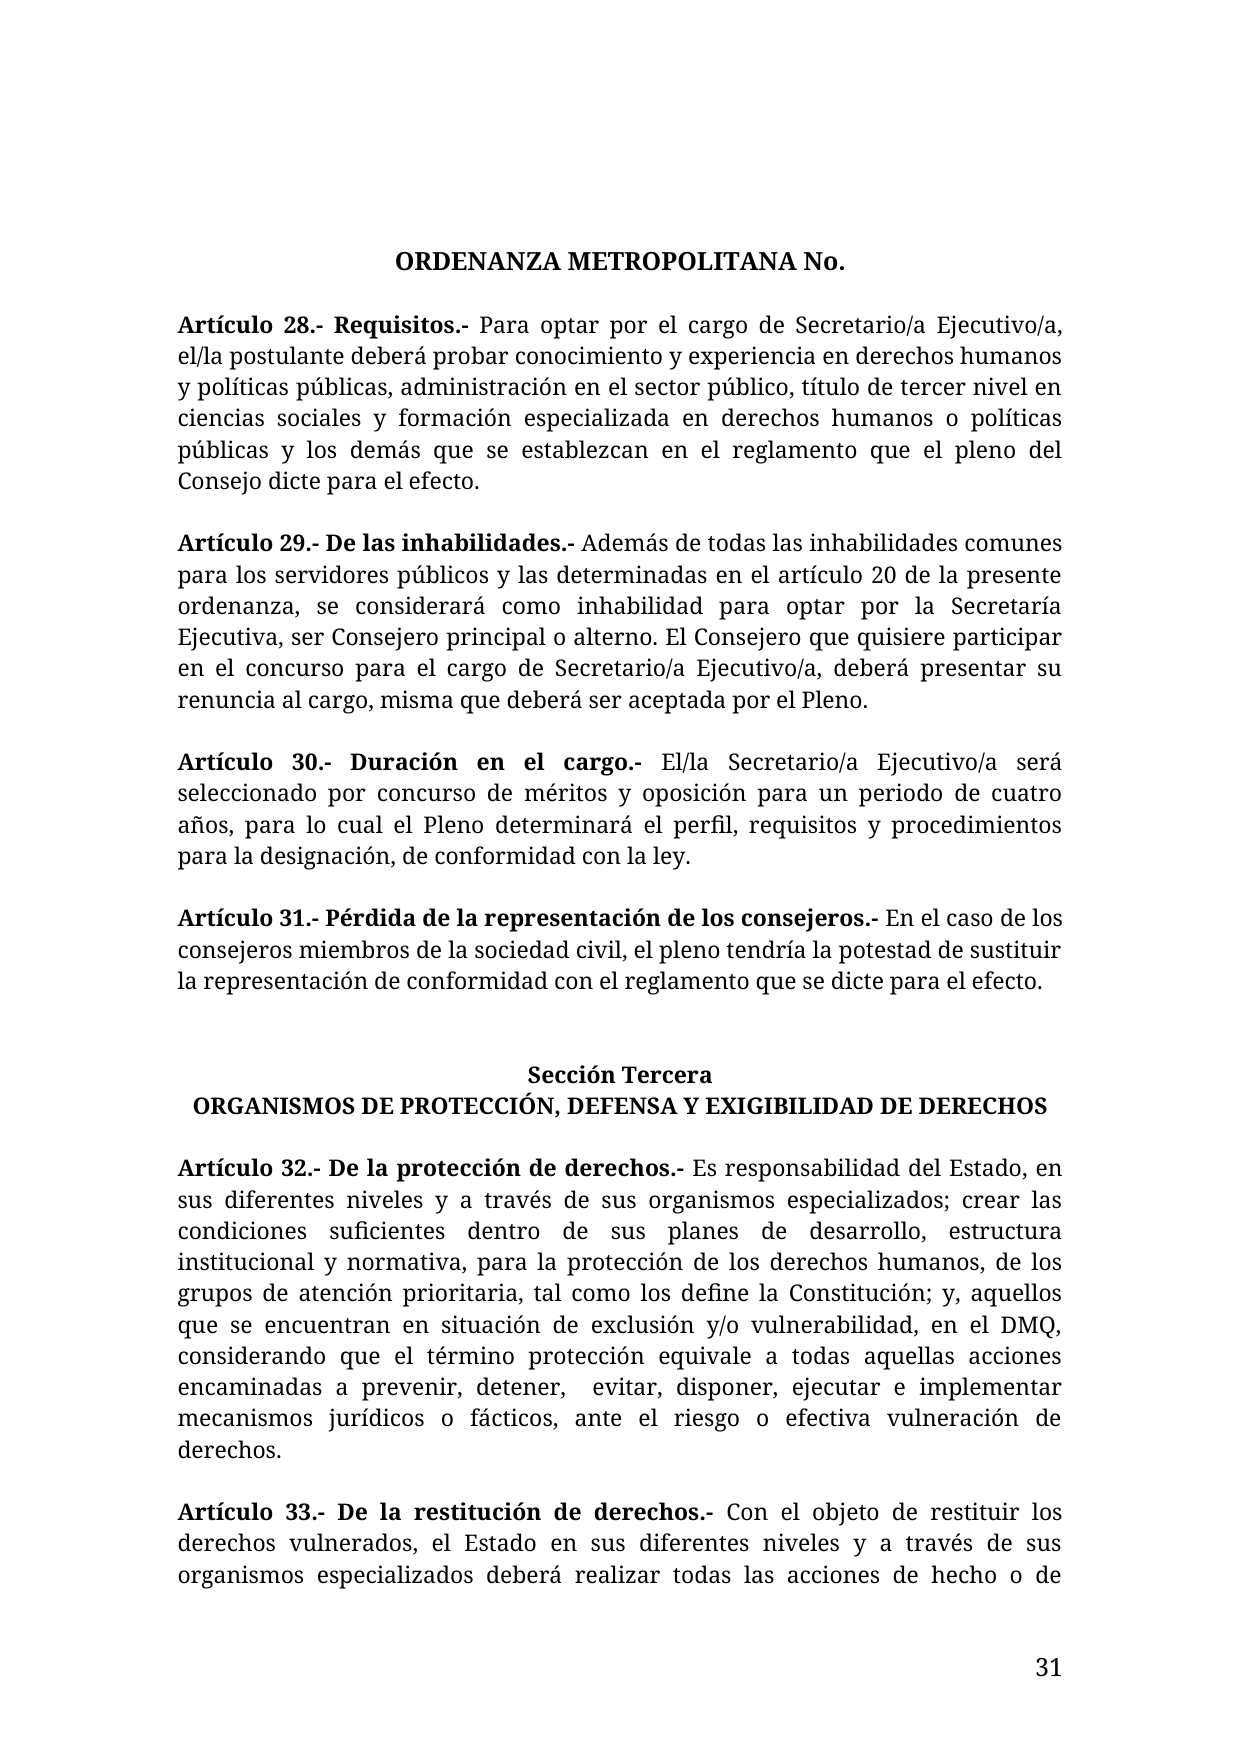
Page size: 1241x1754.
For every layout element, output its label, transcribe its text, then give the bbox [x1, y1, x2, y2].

text ORGANISMOS DE PROTECCIÓN, DEFENSA Y EXIGIBILIDAD DE DERECHOS [177, 1090, 1063, 1121]
text Artículo 31.- Pérdida de la representación de los consejeros.- En el caso de los consejeros miembros de la sociedad civil, el pleno tendría la potestad de sustituir la representación de conformidad con el reglamento que se dicte para el efecto. [177, 902, 1063, 996]
text Sección Tercera [177, 1059, 1063, 1090]
text Artículo 32.- De la protección de derechos.- Es responsabilidad del Estado, en sus diferentes niveles y a través de sus organismos especializados; crear las condiciones suficientes dentro de sus planes de desarrollo, estructura institucional y normativa, para la protección de los derechos humanos, de los grupos de atención prioritaria, tal como los define la Constitución; y, aquellos que se encuentran en situación de exclusión y/o vulnerabilidad, en el DMQ, considerando que el término protección equivale a todas aquellas acciones encaminadas a prevenir, detener, evitar, disponer, ejecutar e implementar mecanismos jurídicos o fácticos, ante el riesgo o efectiva vulneración de derechos. [177, 1152, 1063, 1465]
text Artículo 29.- De las inhabilidades.- Además de todas las inhabilidades comunes para los servidores públicos y las determinadas en el artículo 20 de la presente ordenanza, se considerará como inhabilidad para optar por la Secretaría Ejecutiva, ser Consejero principal o alterno. El Consejero que quisiere participar en el concurso para el cargo de Secretario/a Ejecutivo/a, deberá presentar su renuncia al cargo, misma que deberá ser aceptada por el Pleno. [177, 527, 1063, 715]
text Artículo 30.- Duración en el cargo.- El/la Secretario/a Ejecutivo/a será seleccionado por concurso de méritos y oposición para un periodo de cuatro años, para lo cual el Pleno determinará el perfil, requisitos y procedimientos para la designación, de conformidad con la ley. [177, 746, 1063, 871]
text Artículo 28.- Requisitos.- Para optar por el cargo de Secretario/a Ejecutivo/a, el/la postulante deberá probar conocimiento y experiencia en derechos humanos y políticas públicas, administración en el sector público, título de tercer nivel en ciencias sociales y formación especializada en derechos humanos o políticas públicas y los demás que se establezcan en el reglamento que el pleno del Consejo dicte para el efecto. [177, 309, 1063, 496]
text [177, 1496, 1063, 1590]
